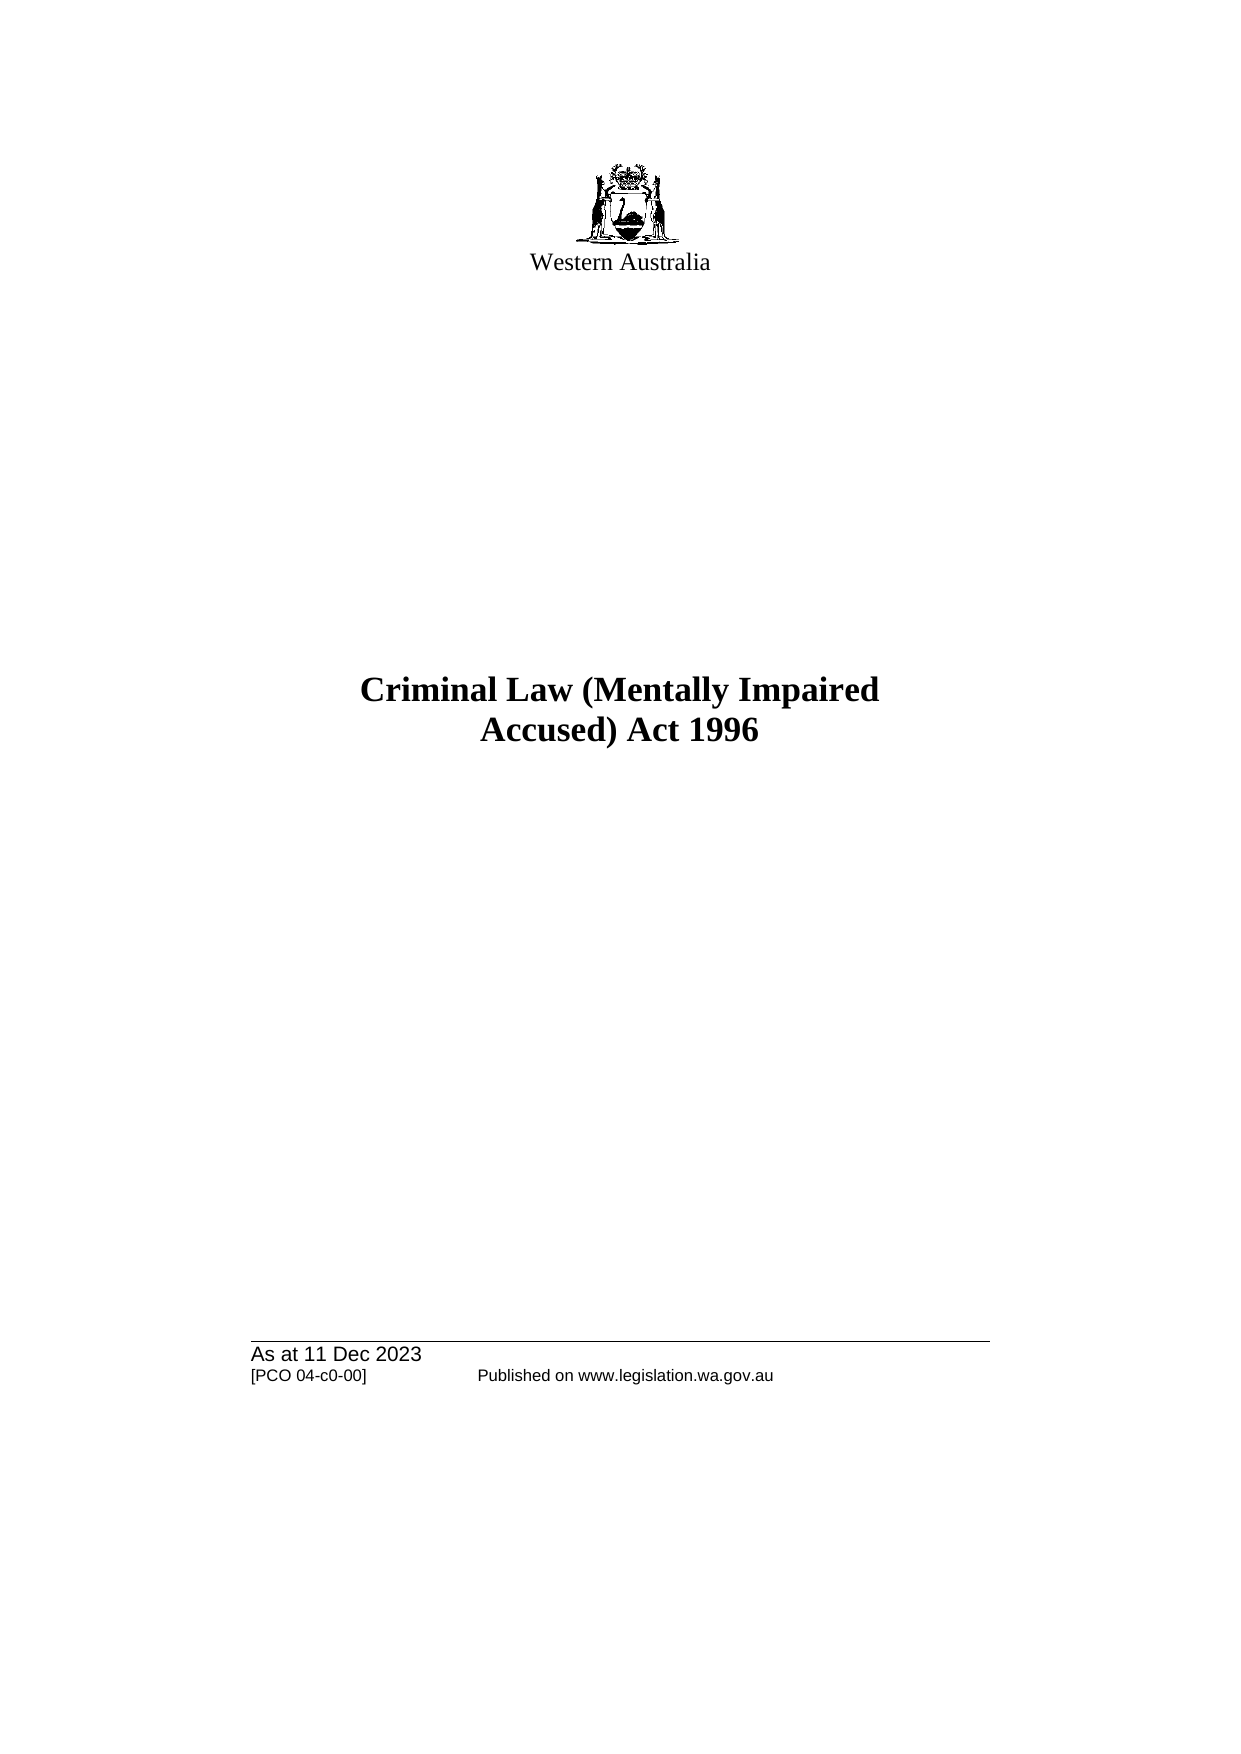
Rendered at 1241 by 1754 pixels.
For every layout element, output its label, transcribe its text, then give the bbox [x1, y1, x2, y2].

text Criminal Law (Mentally Impaired Accused) Act 1996 [309, 668, 930, 749]
picture [575, 162, 679, 246]
text Western Australia [251, 247, 990, 276]
